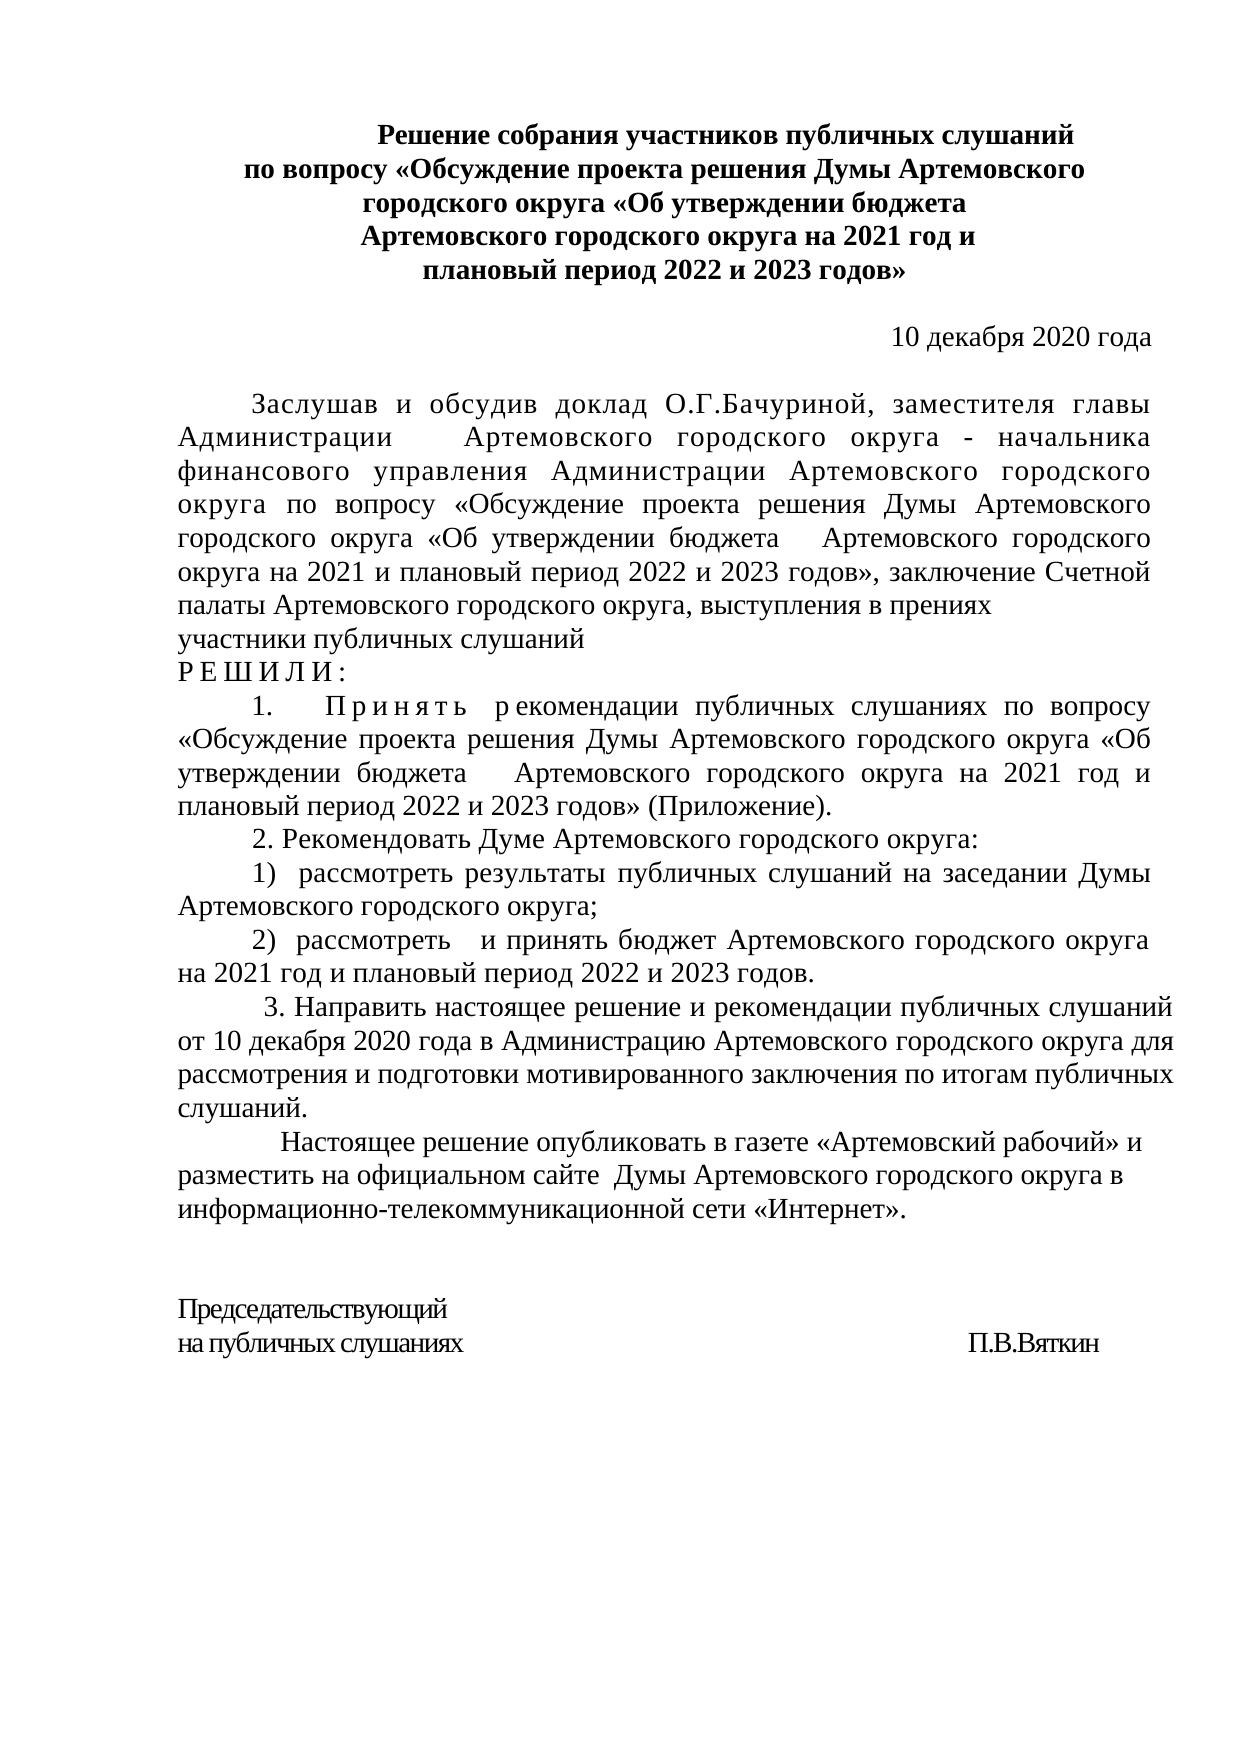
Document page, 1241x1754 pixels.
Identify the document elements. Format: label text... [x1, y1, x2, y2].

text 1) рассмотреть результаты публичных слушаний на заседании Думы Артемовского городского округа; [177, 856, 1152, 923]
text Настоящее решение опубликовать в газете «Артемовский рабочий» и разместить на официальном сайте Думы Артемовского городского округа в информационно-телекоммуникационной сети «Интернет». [177, 1124, 1152, 1225]
text РЕШИЛИ: [177, 654, 1152, 688]
text 10 декабря 2020 года [177, 319, 1152, 352]
text 2. Рекомендовать Думе Артемовского городского округа: [177, 822, 1152, 856]
list Председательствующий [177, 1292, 1152, 1326]
text Заслушав и обсудив доклад О.Г.Бачуриной, заместителя главы Администрации Артемовского городского округа - начальника финансового управления Администрации Артемовского городского округа по вопросу «Обсуждение проекта решения Думы Артемовского городского округа «Об утверждении бюджета Артемовского городского округа на 2021 и плановый период 2022 и 2023 годов», заключение Счетной палаты Артемовского городского округа, выступления в прениях [177, 386, 1152, 621]
text участники публичных слушаний [177, 621, 1152, 654]
list на публичных слушаниях П.В.Вяткин [177, 1326, 1152, 1359]
text по вопросу «Обсуждение проекта решения Думы Артемовского городского округа «Об утверждении бюджета [177, 151, 1152, 218]
text плановый период 2022 и 2023 годов» [177, 252, 1152, 285]
text Решение собрания участников публичных слушаний [374, 118, 1077, 151]
text 2) рассмотреть и принять бюджет Артемовского городского округа на 2021 год и плановый период 2022 и 2023 годов. [177, 923, 1152, 990]
text Артемовского городского округа на 2021 год и [177, 218, 1152, 252]
list Принять рекомендации публичных слушаниях по вопросу «Обсуждение проекта решения Думы Артемовского городского округа «Об утверждении бюджета Артемовского городского округа на 2021 год и плановый период 2022 и 2023 годов» (Приложение). [177, 688, 1152, 822]
text 3. Направить настоящее решение и рекомендации публичных слушаний от 10 декабря 2020 года в Администрацию Артемовского городского округа для рассмотрения и подготовки мотивированного заключения по итогам публичных слушаний. [177, 990, 1174, 1124]
